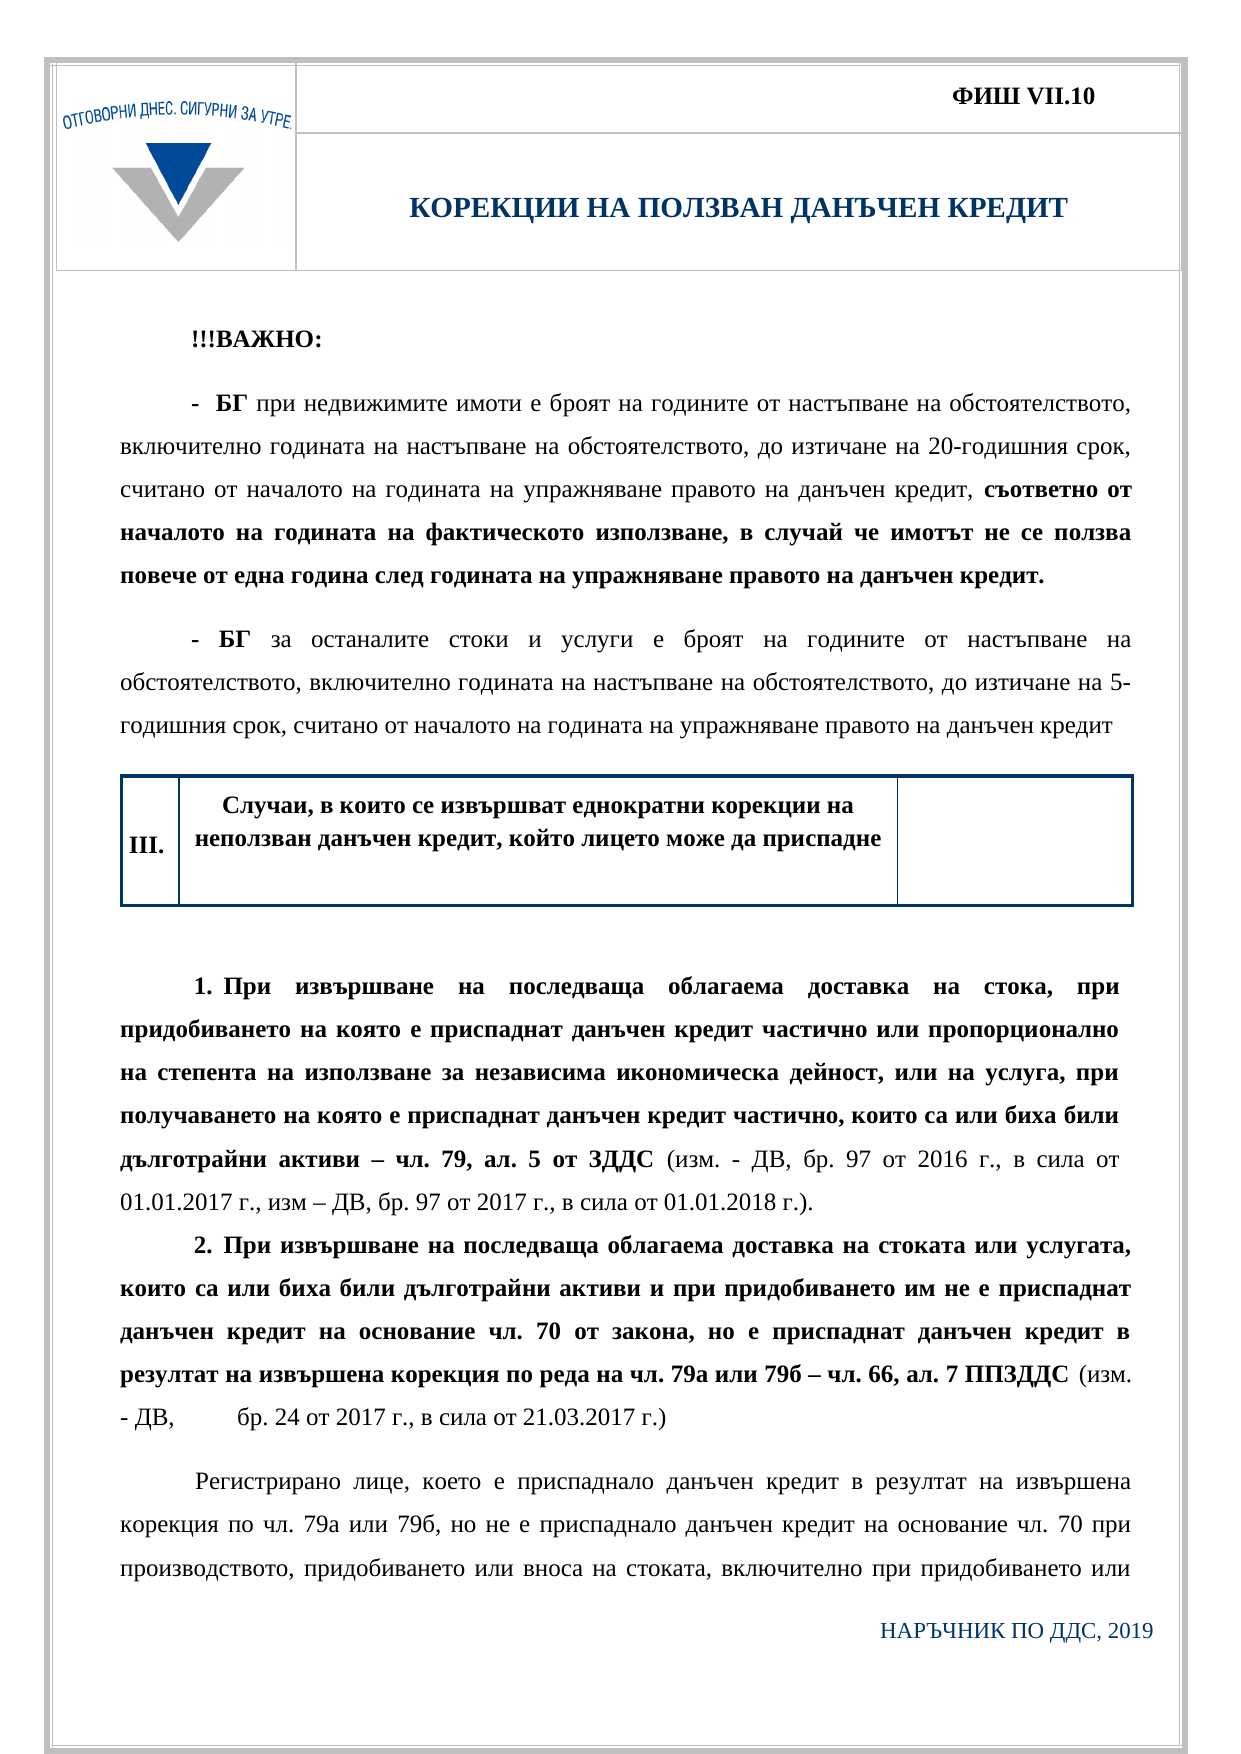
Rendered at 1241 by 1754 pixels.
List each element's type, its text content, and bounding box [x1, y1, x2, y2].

table_header [898, 778, 1131, 904]
list При извършване на последваща облагаема доставка на стока, при придобиването на която е приспаднат данъчен кредит частично или пропорционално на степента на използване за независима икономическа дейност, или на услуга, при получаването на която е приспаднат данъчен кредит частично, които са или биха били дълготрайни активи – чл. 79, ал. 5 от ЗДДС (изм. - ДВ, бр. 97 от 2016 г., в сила от 01.01.2017 г., изм – ДВ, бр. 97 от 2017 г., в сила от 01.01.2018 г.). [120, 971, 1120, 1216]
picture [63, 101, 292, 242]
list При извършване на последваща облагаема доставка на стоката или услугата, които са или биха били дълготрайни активи и при придобиването им не е приспаднат данъчен кредит на основание чл. 70 от закона, но е приспаднат данъчен кредит в резултат на извършена корекция по реда на чл. 79а или 79б – чл. 66, ал. 7 ППЗДДС (изм. - ДВ, бр. 24 от 2017 г., в сила от 21.03.2017 г.) [120, 1230, 1132, 1431]
text - БГ за останалите стоки и услуги е броят на годините от настъпване на обстоятелството, включително годината на настъпване на обстоятелството, до изтичане на 5-годишния срок, считано от началото на годината на упражняване правото на данъчен кредит [120, 624, 1132, 739]
table_header Случаи, в които се извършват еднократни корекции на неползван данъчен кредит, който лицето може да приспадне [180, 778, 897, 904]
text - БГ при недвижимите имоти е броят на годините от настъпване на обстоятелството, включително годината на настъпване на обстоятелството, до изтичане на 20-годишния срок, считано от началото на годината на упражняване правото на данъчен кредит, съответно от началото на годината на фактическото използване, в случай че имотът не се ползва повече от една година след годината на упражняване правото на данъчен кредит. [120, 388, 1132, 589]
text !!!ВАЖНО: [120, 324, 1132, 352]
table_header IІІ. [123, 778, 178, 904]
